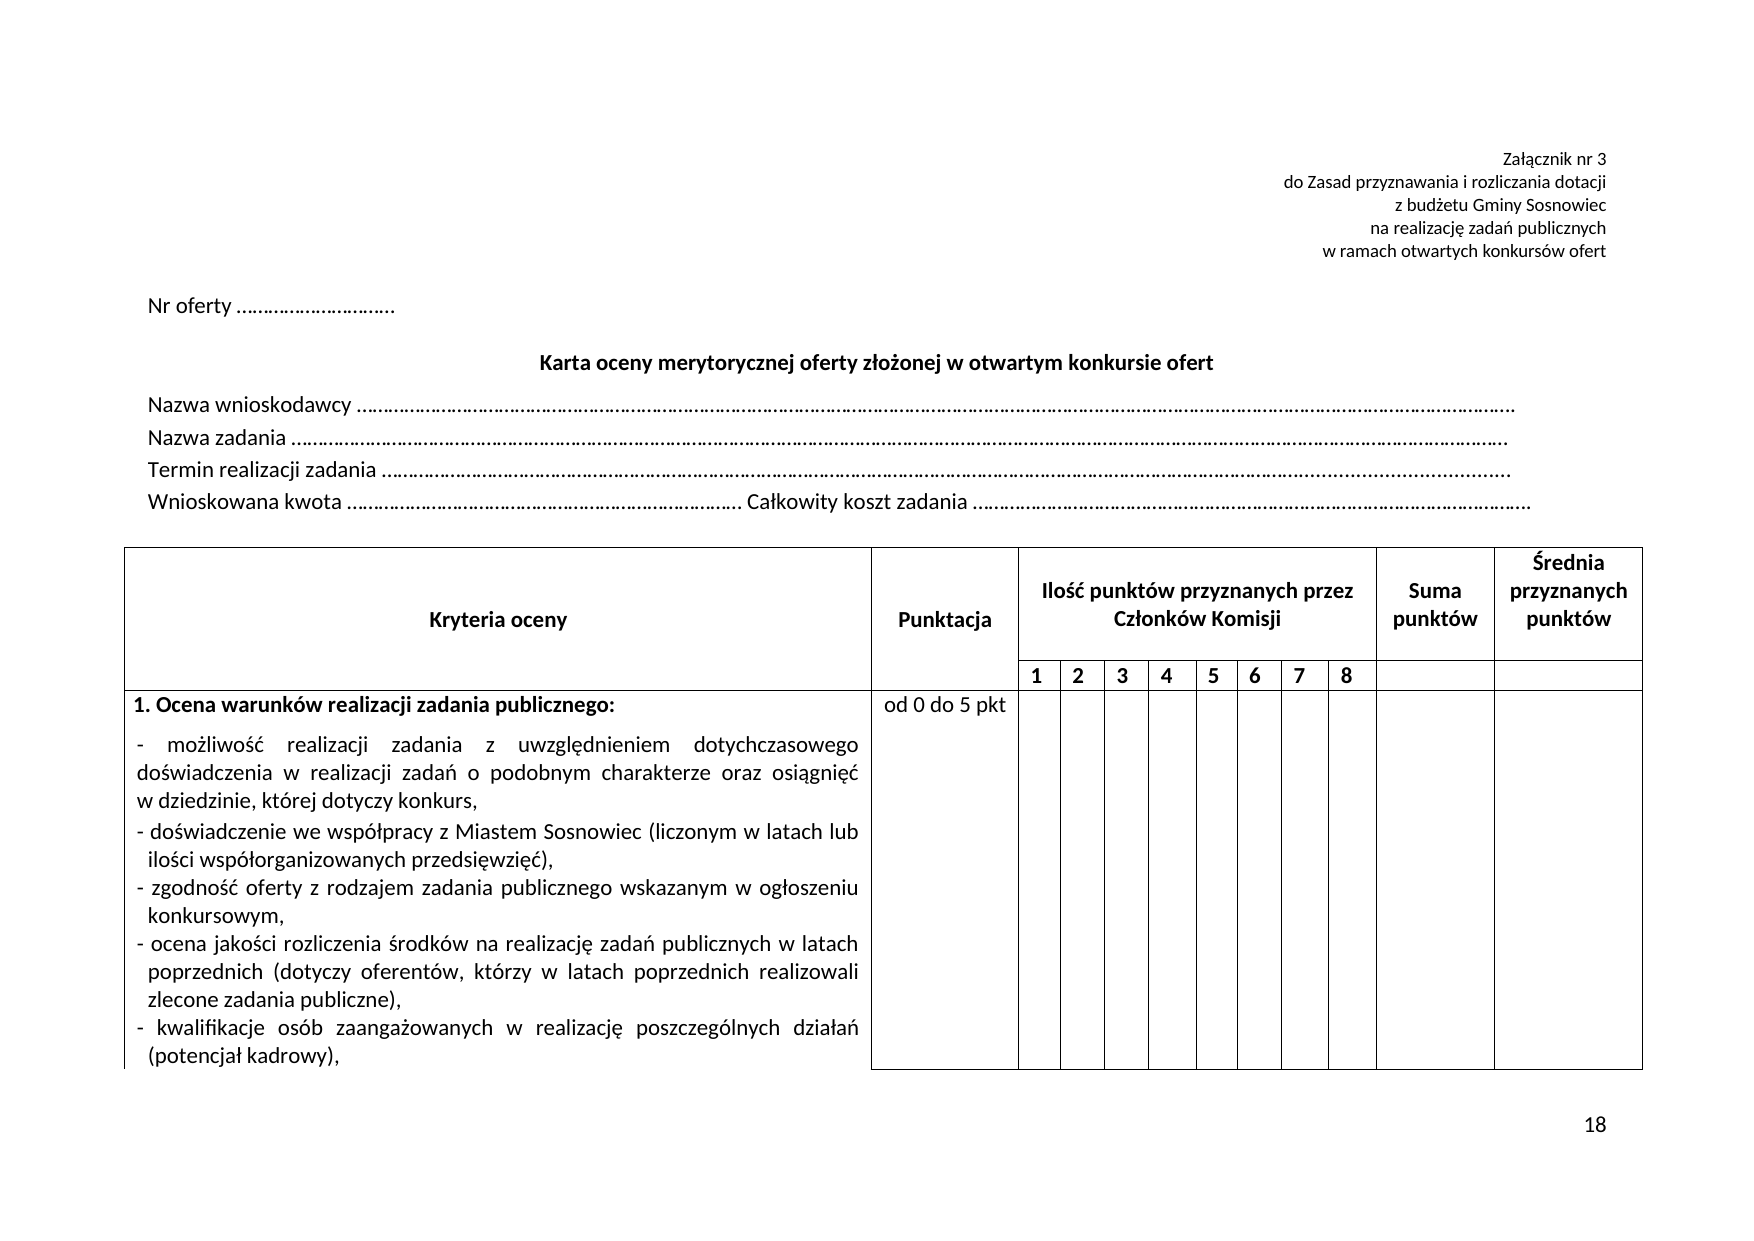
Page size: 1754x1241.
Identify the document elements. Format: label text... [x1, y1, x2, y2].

table_cell [1282, 691, 1328, 1069]
table_cell od 0 do 5 pkt [872, 691, 1018, 1069]
table_cell - możliwość realizacji zadania z uwzględnieniem dotychczasowego doświadczenia w realizacji zadań o podobnym charakterze oraz osiągnięć w dziedzinie, której dotyczy konkurs, [125, 729, 871, 817]
text na realizację zadań publicznych [148, 216, 1606, 239]
table_cell 5 [1197, 661, 1237, 689]
table_header Ilość punktów przyznanych przez Członków Komisji [1019, 548, 1376, 660]
text Termin realizacji zadania …………………………………………………………………………………………………………………………………………………………..................................... [148, 455, 1606, 483]
table_header Punktacja [872, 548, 1018, 689]
table_cell [1377, 661, 1494, 689]
table_cell 4 [1149, 661, 1196, 689]
text z budżetu Gminy Sosnowiec [148, 193, 1606, 216]
text Nazwa wnioskodawcy …………………………………………………………………………………………………………………………………………………………………………………………………. [148, 391, 1606, 418]
table_cell 3 [1105, 661, 1148, 689]
table_cell [1495, 661, 1642, 689]
table_cell - ocena jakości rozliczenia środków na realizację zadań publicznych w latach poprzednich (dotyczy oferentów, którzy w latach poprzednich realizowali zlecone zadania publiczne), [125, 929, 871, 1013]
text w ramach otwartych konkursów ofert [148, 239, 1606, 262]
table_cell 1 [1019, 661, 1060, 689]
table_cell 6 [1238, 661, 1281, 689]
table_header Średnia przyznanych punktów [1495, 548, 1642, 660]
text Karta oceny merytorycznej oferty złożonej w otwartym konkursie ofert [148, 348, 1606, 377]
table_cell [1329, 691, 1376, 1069]
table_cell [1019, 691, 1060, 1069]
table_cell - zgodność oferty z rodzajem zadania publicznego wskazanym w ogłoszeniu konkursowym, [125, 873, 871, 929]
table_cell 8 [1329, 661, 1376, 689]
table_header Suma punktów [1377, 548, 1494, 660]
table_cell - kwalifikacje osób zaangażowanych w realizację poszczególnych działań (potencjał kadrowy), [125, 1013, 871, 1069]
text Nazwa zadania …………………………………………………………………………………………………………………………………………………………………………………………………………… [148, 423, 1606, 451]
text Wnioskowana kwota ………………………………………………………………… Całkowity koszt zadania ……………………………………………………………………………………………. [148, 487, 1606, 515]
table_cell [1149, 691, 1196, 1069]
text do Zasad przyznawania i rozliczania dotacji [148, 171, 1606, 193]
table_cell [1197, 691, 1237, 1069]
text Nr oferty ………………………… [148, 291, 1606, 319]
table_cell [1495, 691, 1642, 1069]
table_header Kryteria oceny [125, 548, 871, 689]
table_cell [1061, 691, 1104, 1069]
table_cell 2 [1061, 661, 1104, 689]
table_cell [1377, 691, 1494, 1069]
table_cell [1238, 691, 1281, 1069]
table_cell 7 [1282, 661, 1328, 689]
table_cell 1. Ocena warunków realizacji zadania publicznego: [125, 691, 871, 729]
table_cell - doświadczenie we współpracy z Miastem Sosnowiec (liczonym w latach lub ilości współorganizowanych przedsięwzięć), [125, 817, 871, 873]
table_cell [1105, 691, 1148, 1069]
text Załącznik nr 3 [148, 148, 1606, 171]
